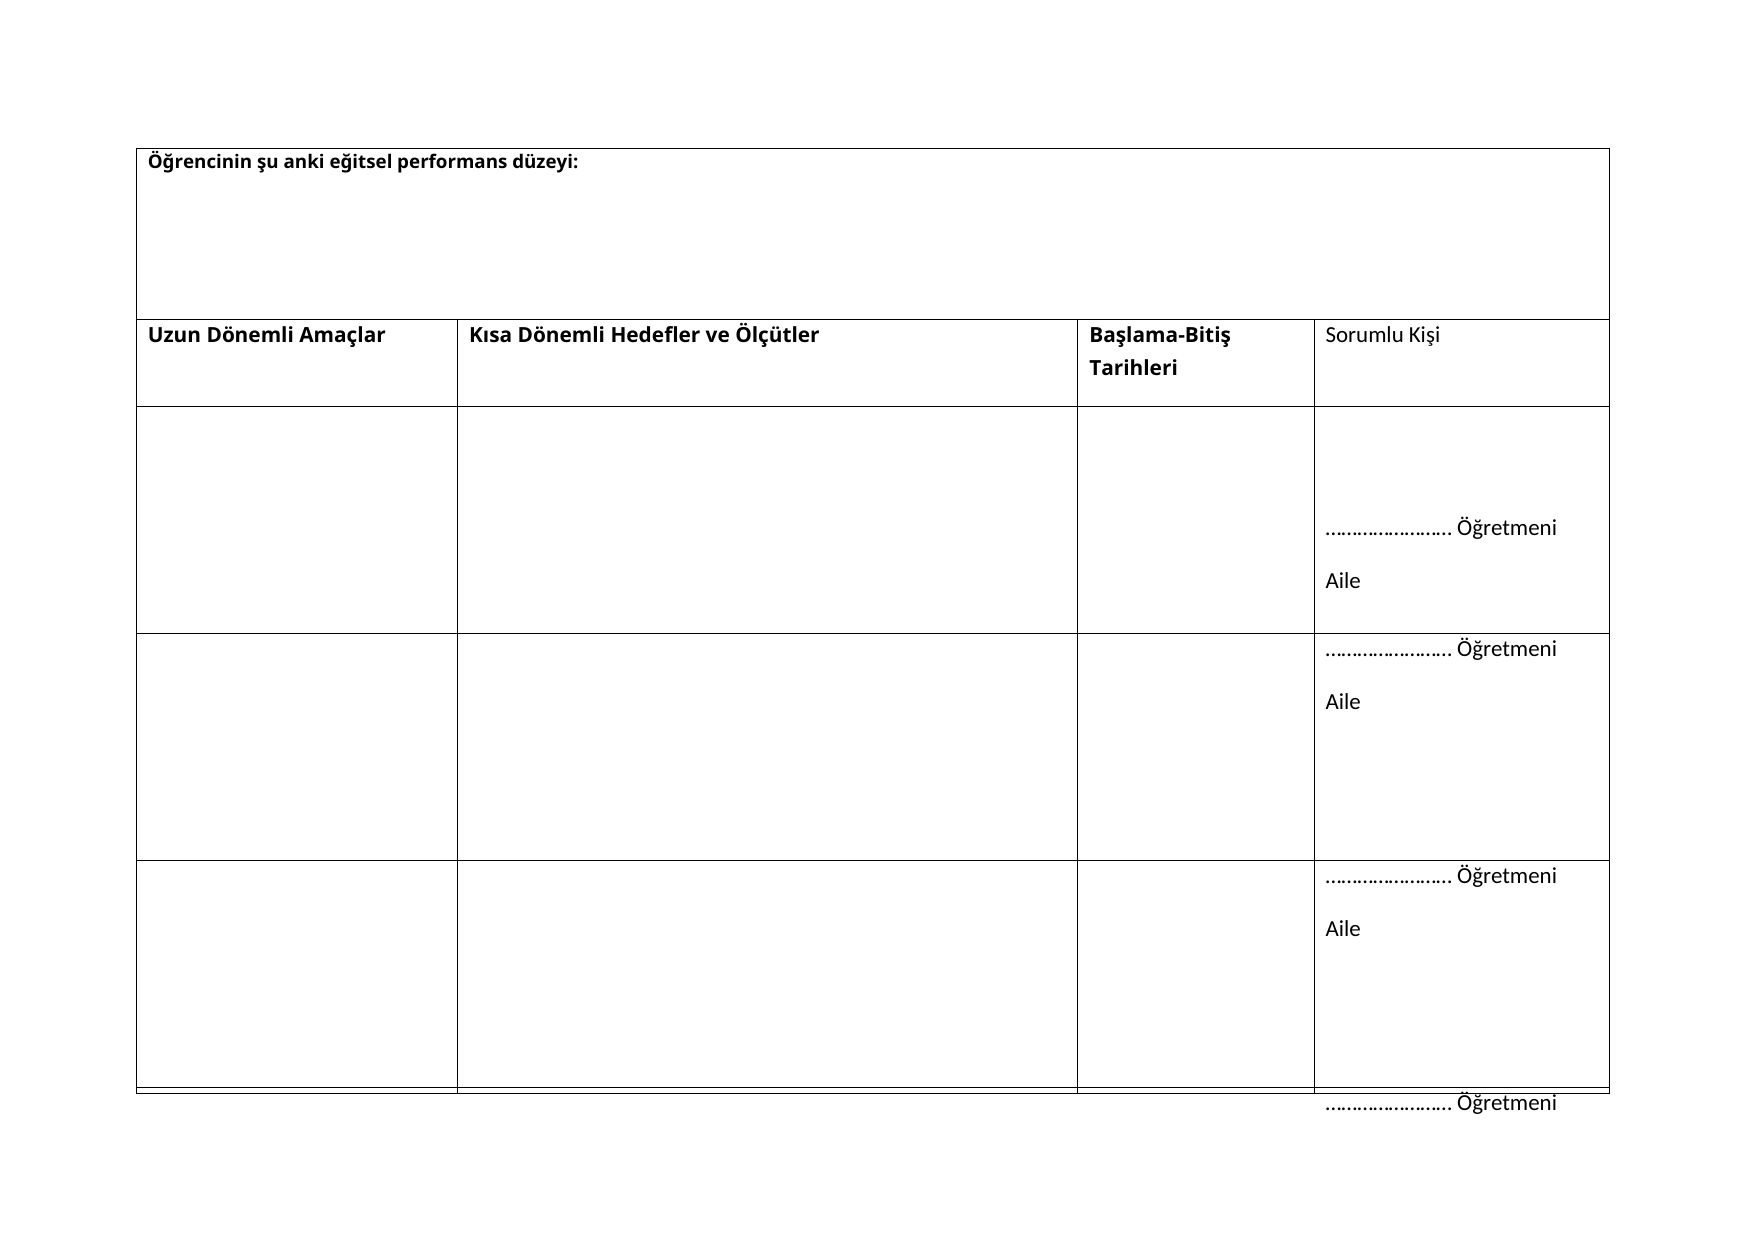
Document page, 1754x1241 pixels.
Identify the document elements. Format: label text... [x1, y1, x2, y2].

table_cell [137, 634, 457, 860]
table_cell [137, 407, 457, 633]
table_header Öğrencinin şu anki eğitsel performans düzeyi: [137, 149, 1609, 319]
table_cell [458, 634, 1077, 860]
table_cell [137, 861, 457, 1087]
table_cell Sorumlu Kişi [1315, 320, 1609, 406]
table_cell [1078, 1088, 1314, 1093]
table_cell [1078, 634, 1314, 860]
table_cell [1078, 861, 1314, 1087]
table_cell Uzun Dönemli Amaçlar [137, 320, 457, 406]
table_cell [1078, 407, 1314, 633]
table_cell [458, 1088, 1077, 1093]
table_cell [137, 1088, 457, 1093]
table_cell [458, 407, 1077, 633]
table_cell [458, 861, 1077, 1087]
table_cell Kısa Dönemli Hedefler ve Ölçütler [458, 320, 1077, 406]
table_cell …………………… Öğretmeni Aile [1315, 407, 1609, 633]
table_cell Başlama-Bitiş Tarihleri [1078, 320, 1314, 406]
table_cell …………………… Öğretmeni Aile [1315, 634, 1609, 860]
table_cell …………………… Öğretmeni Aile [1315, 861, 1609, 1087]
